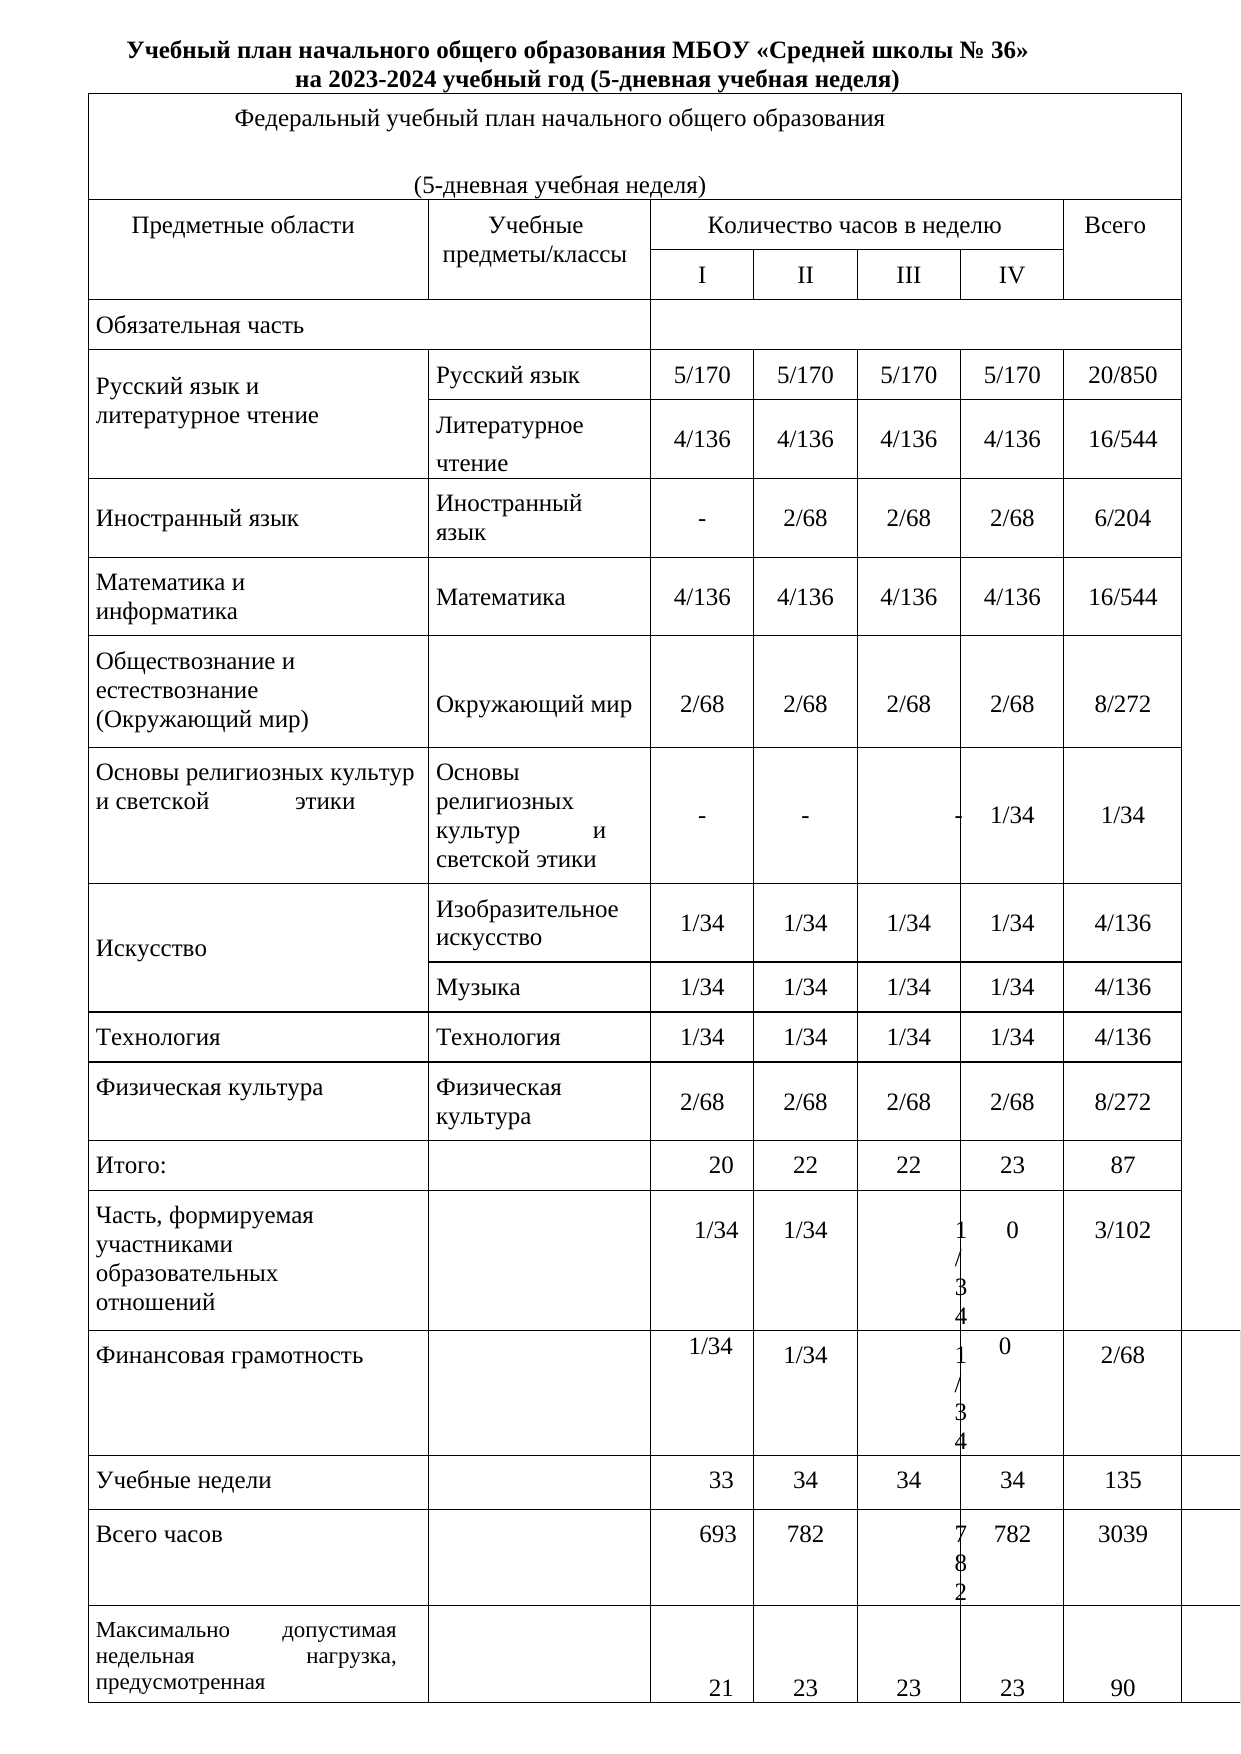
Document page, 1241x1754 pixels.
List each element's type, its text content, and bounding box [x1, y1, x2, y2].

table_cell [429, 1141, 650, 1190]
table_cell 1/34 [1064, 748, 1181, 883]
table_cell 693 [651, 1510, 753, 1605]
table_cell - [651, 748, 753, 883]
table_cell 1/34 [651, 1331, 753, 1455]
table_cell 1/34 [961, 748, 1063, 883]
table_cell Часть, формируемая участниками образовательных отношений [89, 1191, 428, 1330]
table_cell 1/34 [651, 963, 753, 1011]
table_cell 4/136 [754, 558, 857, 635]
table_cell Всего [1064, 200, 1181, 299]
table_cell Литературное чтение [429, 400, 650, 478]
table_cell [1182, 1331, 1240, 1455]
table_cell 87 [1064, 1141, 1181, 1190]
table_cell Обществознание и естествознание (Окружающий мир) [89, 636, 428, 747]
table_cell 4/136 [651, 400, 753, 478]
table_cell Технология [429, 1013, 650, 1061]
table_cell Музыка [429, 963, 650, 1011]
table_cell Учебные предметы/классы [429, 200, 650, 299]
table_cell Физическая культура [89, 1063, 428, 1140]
table_cell 1/34 [858, 1191, 960, 1330]
table_cell 1/34 [754, 1013, 857, 1061]
table_cell [429, 1456, 650, 1509]
table_cell 1/34 [858, 1013, 960, 1061]
table_cell 8/272 [1064, 636, 1181, 747]
table_cell 0 [961, 1191, 1063, 1330]
subtitle Учебный план начального общего образования МБОУ «Средней школы № 36» [89, 35, 1152, 64]
table_cell 3/102 [1064, 1191, 1181, 1330]
table_cell 2/68 [961, 479, 1063, 557]
table_cell Всего часов [89, 1510, 428, 1605]
table_cell 21 [651, 1606, 753, 1702]
table_cell 5/170 [961, 350, 1063, 399]
table_cell III [858, 250, 960, 299]
table_cell 2/68 [961, 636, 1063, 747]
table_cell 34 [754, 1456, 857, 1509]
table_cell 135 [1064, 1456, 1181, 1509]
table_cell 1/34 [754, 884, 857, 961]
table_cell 1/34 [754, 1191, 857, 1330]
table_cell 2/68 [651, 1063, 753, 1140]
table_cell 1/34 [961, 963, 1063, 1011]
table_cell 782 [858, 1510, 960, 1605]
table_header Федеральный учебный план начального общего образования (5-дневная учебная неделя) [89, 94, 1181, 199]
table_cell [429, 1191, 650, 1330]
table_cell 6/204 [1064, 479, 1181, 557]
table_cell [651, 300, 1181, 349]
table_cell 2/68 [754, 1063, 857, 1140]
table_cell Учебные недели [89, 1456, 428, 1509]
table_cell 2/68 [858, 1063, 960, 1140]
table_cell II [754, 250, 857, 299]
table_cell 20/850 [1064, 350, 1181, 399]
table_cell 23 [754, 1606, 857, 1702]
table_cell Основы религиозных культур и светской этики [89, 748, 428, 883]
table_cell Обязательная часть [89, 300, 650, 349]
table_cell Искусство [89, 884, 428, 1011]
table_cell 1/34 [651, 884, 753, 961]
table_cell Иностранный язык [429, 479, 650, 557]
table_cell 1/34 [961, 1013, 1063, 1061]
table_cell 16/544 [1064, 400, 1181, 478]
table_cell 90 [1064, 1606, 1181, 1702]
table_cell 1/34 [651, 1013, 753, 1061]
table_cell Предметные области [89, 200, 428, 299]
table_cell I [651, 250, 753, 299]
table_cell Физическая культура [429, 1063, 650, 1140]
table_cell 23 [961, 1141, 1063, 1190]
table_cell 4/136 [858, 400, 960, 478]
table_cell 1/34 [754, 963, 857, 1011]
table_cell 1/34 [858, 963, 960, 1011]
table_cell 1/34 [961, 884, 1063, 961]
table_cell 1/34 [754, 1331, 857, 1455]
table_cell 8/272 [1064, 1063, 1181, 1140]
table_cell Математика и информатика [89, 558, 428, 635]
table_cell Количество часов в неделю [651, 200, 1063, 249]
table_cell 2/68 [754, 636, 857, 747]
table_cell 34 [858, 1456, 960, 1509]
table_cell 0 [961, 1331, 1063, 1455]
table_cell 23 [961, 1606, 1063, 1702]
table_cell 2/68 [651, 636, 753, 747]
table_cell Математика [429, 558, 650, 635]
table_cell 3039 [1064, 1510, 1181, 1605]
subtitle на 2023-2024 учебный год (5-дневная учебная неделя) [89, 64, 1043, 93]
table_cell 4/136 [1064, 1013, 1181, 1061]
table_cell Иностранный язык [89, 479, 428, 557]
table_cell 782 [961, 1510, 1063, 1605]
table_cell 4/136 [1064, 884, 1181, 961]
table_cell 5/170 [754, 350, 857, 399]
table_cell 2/68 [1064, 1331, 1181, 1455]
table_cell 2/68 [754, 479, 857, 557]
table_cell 34 [961, 1456, 1063, 1509]
table_cell Финансовая грамотность [89, 1331, 428, 1455]
table_cell 1/34 [651, 1191, 753, 1330]
table_cell 4/136 [651, 558, 753, 635]
table_cell 4/136 [858, 558, 960, 635]
table_cell 4/136 [1064, 963, 1181, 1011]
table_cell 22 [754, 1141, 857, 1190]
table_cell [429, 1510, 650, 1605]
table_cell 782 [754, 1510, 857, 1605]
table_cell IV [961, 250, 1063, 299]
table_cell 1/34 [858, 1331, 960, 1455]
table_cell 5/170 [651, 350, 753, 399]
table_cell Русский язык [429, 350, 650, 399]
table_cell - [754, 748, 857, 883]
table_cell 4/136 [961, 400, 1063, 478]
table_cell [1182, 1606, 1240, 1702]
table_cell - [858, 748, 960, 883]
table_cell 2/68 [961, 1063, 1063, 1140]
table_cell [1182, 1456, 1240, 1509]
table_cell Технология [89, 1013, 428, 1061]
table_cell 1/34 [858, 884, 960, 961]
table_cell 4/136 [961, 558, 1063, 635]
table_cell 2/68 [858, 479, 960, 557]
table_cell 23 [858, 1606, 960, 1702]
table_cell 5/170 [858, 350, 960, 399]
table_cell Итого: [89, 1141, 428, 1190]
table_cell - [651, 479, 753, 557]
table_cell Окружающий мир [429, 636, 650, 747]
table_cell [1182, 1510, 1240, 1605]
table_cell [429, 1606, 650, 1702]
table_cell 16/544 [1064, 558, 1181, 635]
table_cell 22 [858, 1141, 960, 1190]
table_cell Русский язык и литературное чтение [89, 350, 428, 478]
table_cell Изобразительное искусство [429, 884, 650, 961]
table_cell Основы религиозных культур и светской этики [429, 748, 650, 883]
table_cell 20 [651, 1141, 753, 1190]
table_cell [429, 1331, 650, 1455]
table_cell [89, 1606, 428, 1702]
table_cell 4/136 [754, 400, 857, 478]
table_cell 33 [651, 1456, 753, 1509]
table_cell 2/68 [858, 636, 960, 747]
